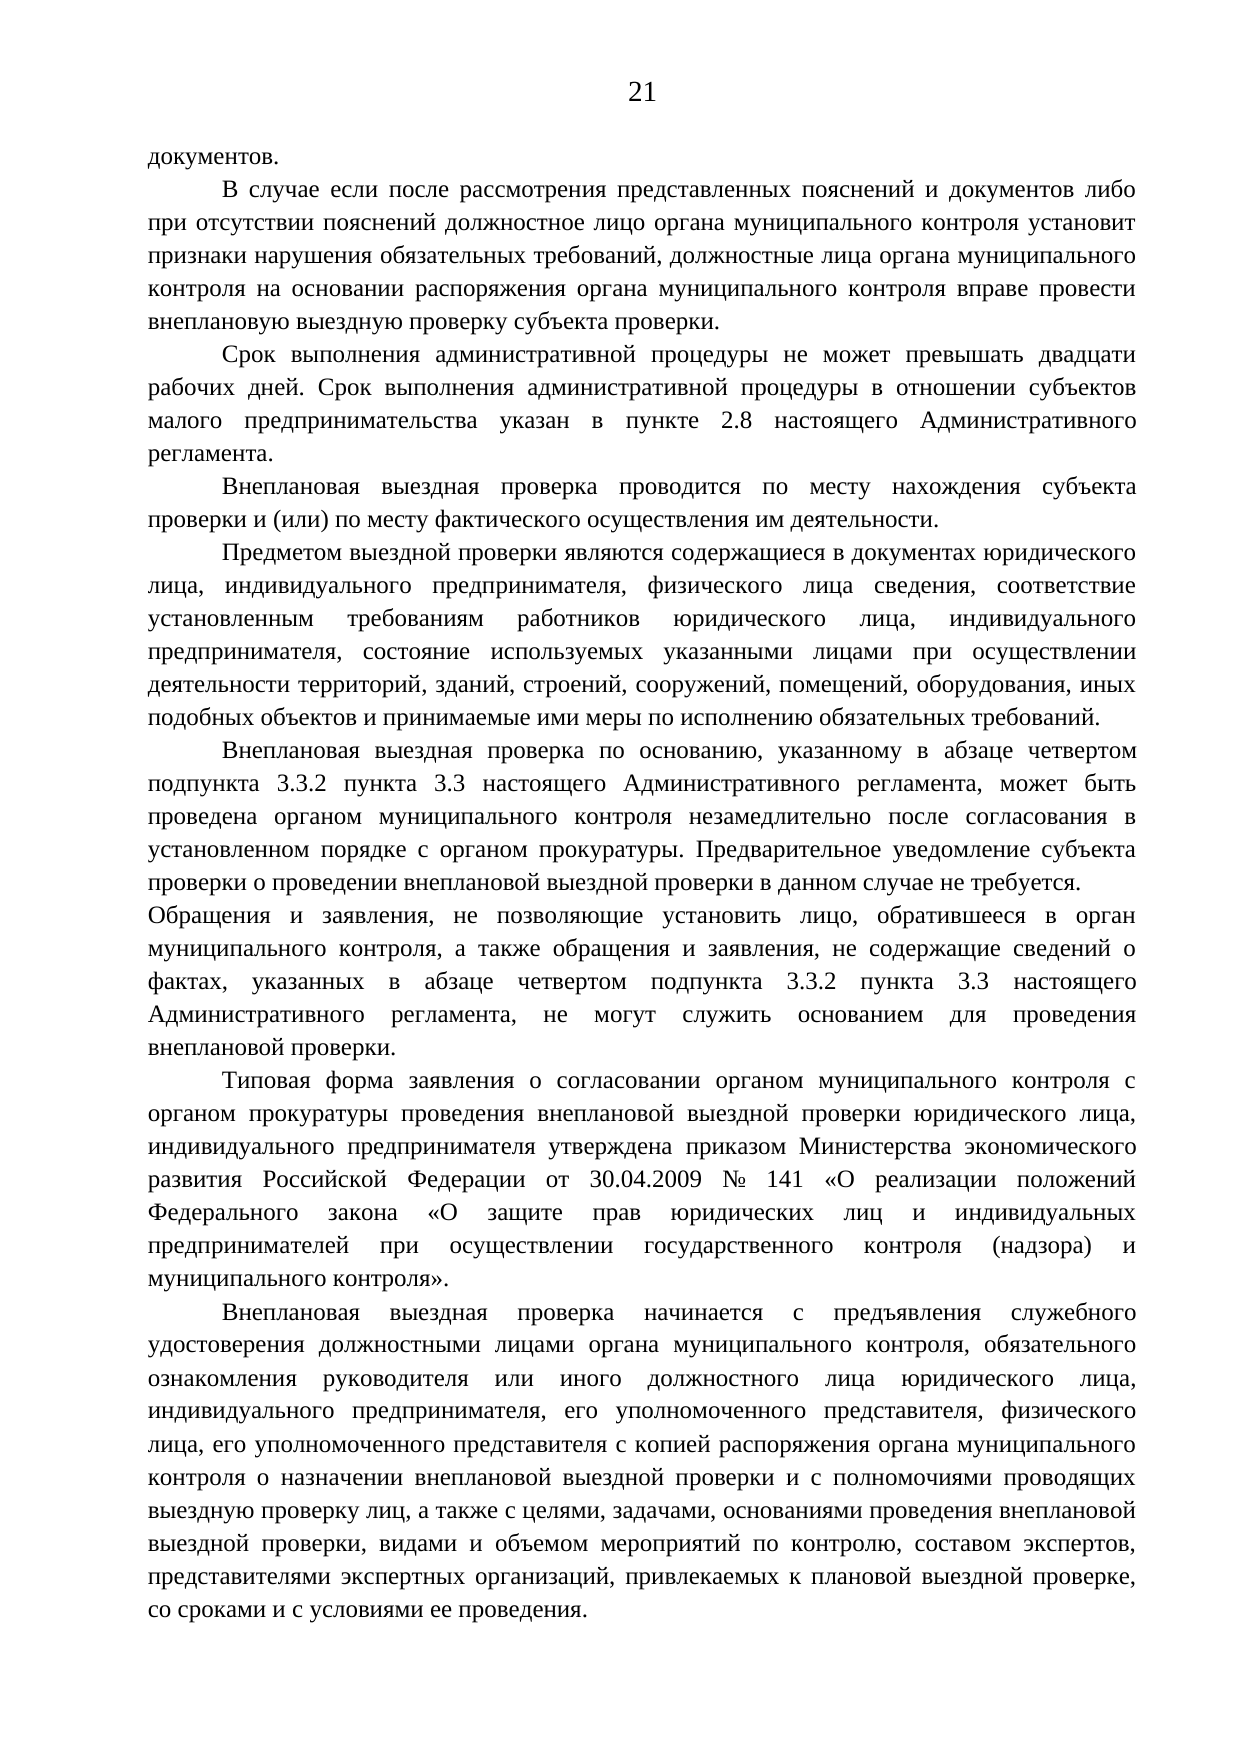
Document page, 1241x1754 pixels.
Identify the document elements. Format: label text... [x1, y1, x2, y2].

text Предметом выездной проверки являются содержащиеся в документах юридического лица, индивидуального предпринимателя, физического лица сведения, соответствие установленным требованиям работников юридического лица, индивидуального предпринимателя, состояние используемых указанными лицами при осуществлении деятельности территорий, зданий, строений, сооружений, помещений, оборудования, иных подобных объектов и принимаемые ими меры по исполнению обязательных требований. [148, 537, 1137, 731]
text Срок выполнения административной процедуры не может превышать двадцати рабочих дней. Срок выполнения административной процедуры в отношении субъектов малого предпринимательства указан в пункте 2.8 настоящего Административного регламента. [148, 339, 1137, 467]
text Внеплановая выездная проверка начинается с предъявления служебного удостоверения должностными лицами органа муниципального контроля, обязательного ознакомления руководителя или иного должностного лица юридического лица, индивидуального предпринимателя, его уполномоченного представителя, физического лица, его уполномоченного представителя с копией распоряжения органа муниципального контроля о назначении внеплановой выездной проверки и с полномочиями проводящих выездную проверку лиц, а также с целями, задачами, основаниями проведения внеплановой выездной проверки, видами и объемом мероприятий по контролю, составом экспертов, представителями экспертных организаций, привлекаемых к плановой выездной проверке, со сроками и с условиями ее проведения. [148, 1297, 1137, 1622]
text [148, 141, 1137, 169]
text В случае если после рассмотрения представленных пояснений и документов либо при отсутствии пояснений должностное лицо органа муниципального контроля установит признаки нарушения обязательных требований, должностные лица органа муниципального контроля на основании распоряжения органа муниципального контроля вправе провести внеплановую выездную проверку субъекта проверки. [148, 174, 1137, 335]
text Внеплановая выездная проверка проводится по месту нахождения субъекта проверки и (или) по месту фактического осуществления им деятельности. [148, 471, 1137, 533]
text Обращения и заявления, не позволяющие установить лицо, обратившееся в орган муниципального контроля, а также обращения и заявления, не содержащие сведений о фактах, указанных в абзаце четвертом подпункта 3.3.2 пункта 3.3 настоящего Административного регламента, не могут служить основанием для проведения внеплановой проверки. [148, 900, 1137, 1061]
text Внеплановая выездная проверка по основанию, указанному в абзаце четвертом подпункта 3.3.2 пункта 3.3 настоящего Административного регламента, может быть проведена органом муниципального контроля незамедлительно после согласования в установленном порядке с органом прокуратуры. Предварительное уведомление субъекта проверки о проведении внеплановой выездной проверки в данном случае не требуется. [148, 735, 1137, 896]
text Типовая форма заявления о согласовании органом муниципального контроля с органом прокуратуры проведения внеплановой выездной проверки юридического лица, индивидуального предпринимателя утверждена приказом Министерства экономического развития Российской Федерации от 30.04.2009 № 141 «О реализации положений Федерального закона «О защите прав юридических лиц и индивидуальных предпринимателей при осуществлении государственного контроля (надзора) и муниципального контроля». [148, 1065, 1137, 1292]
